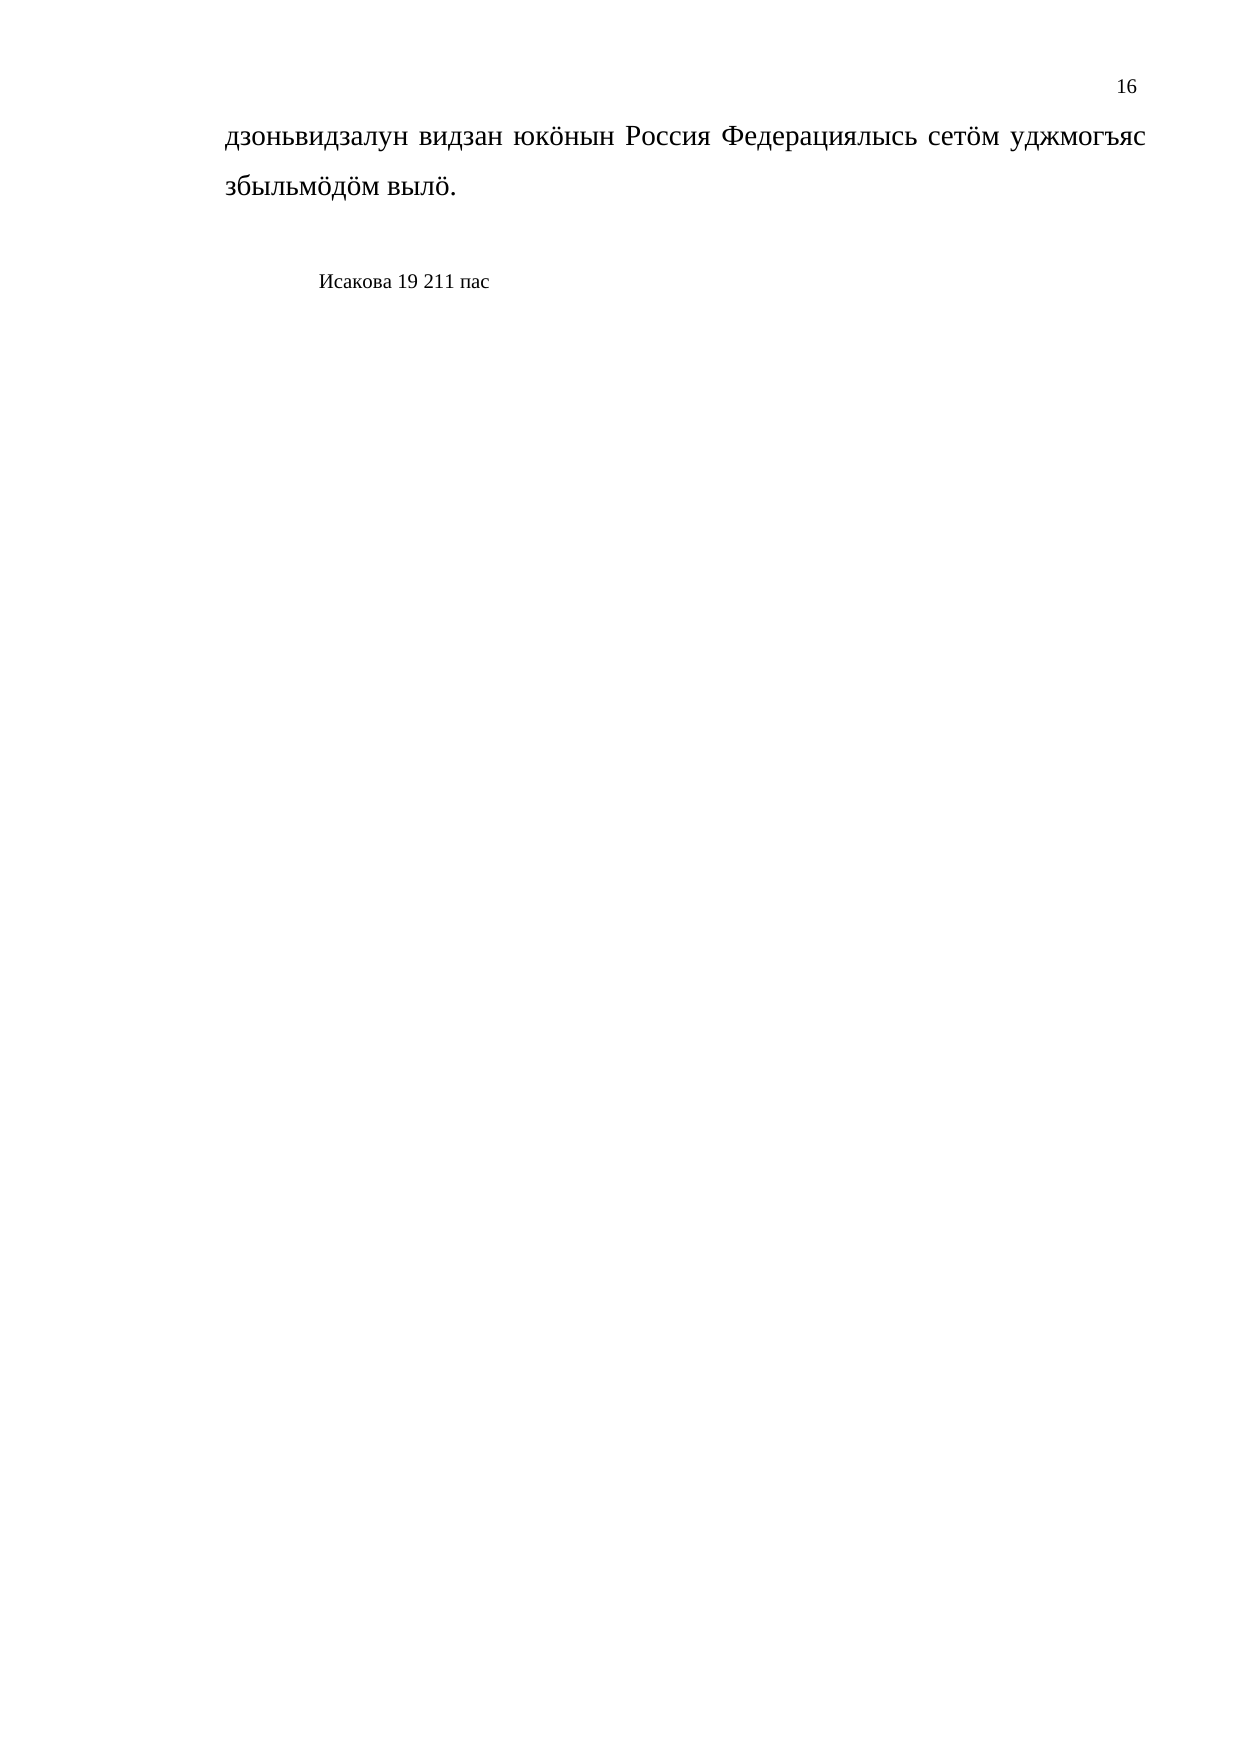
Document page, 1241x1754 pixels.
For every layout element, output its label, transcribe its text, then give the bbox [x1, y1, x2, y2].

text Исакова 19 211 пас [225, 269, 1147, 293]
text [225, 118, 1147, 202]
